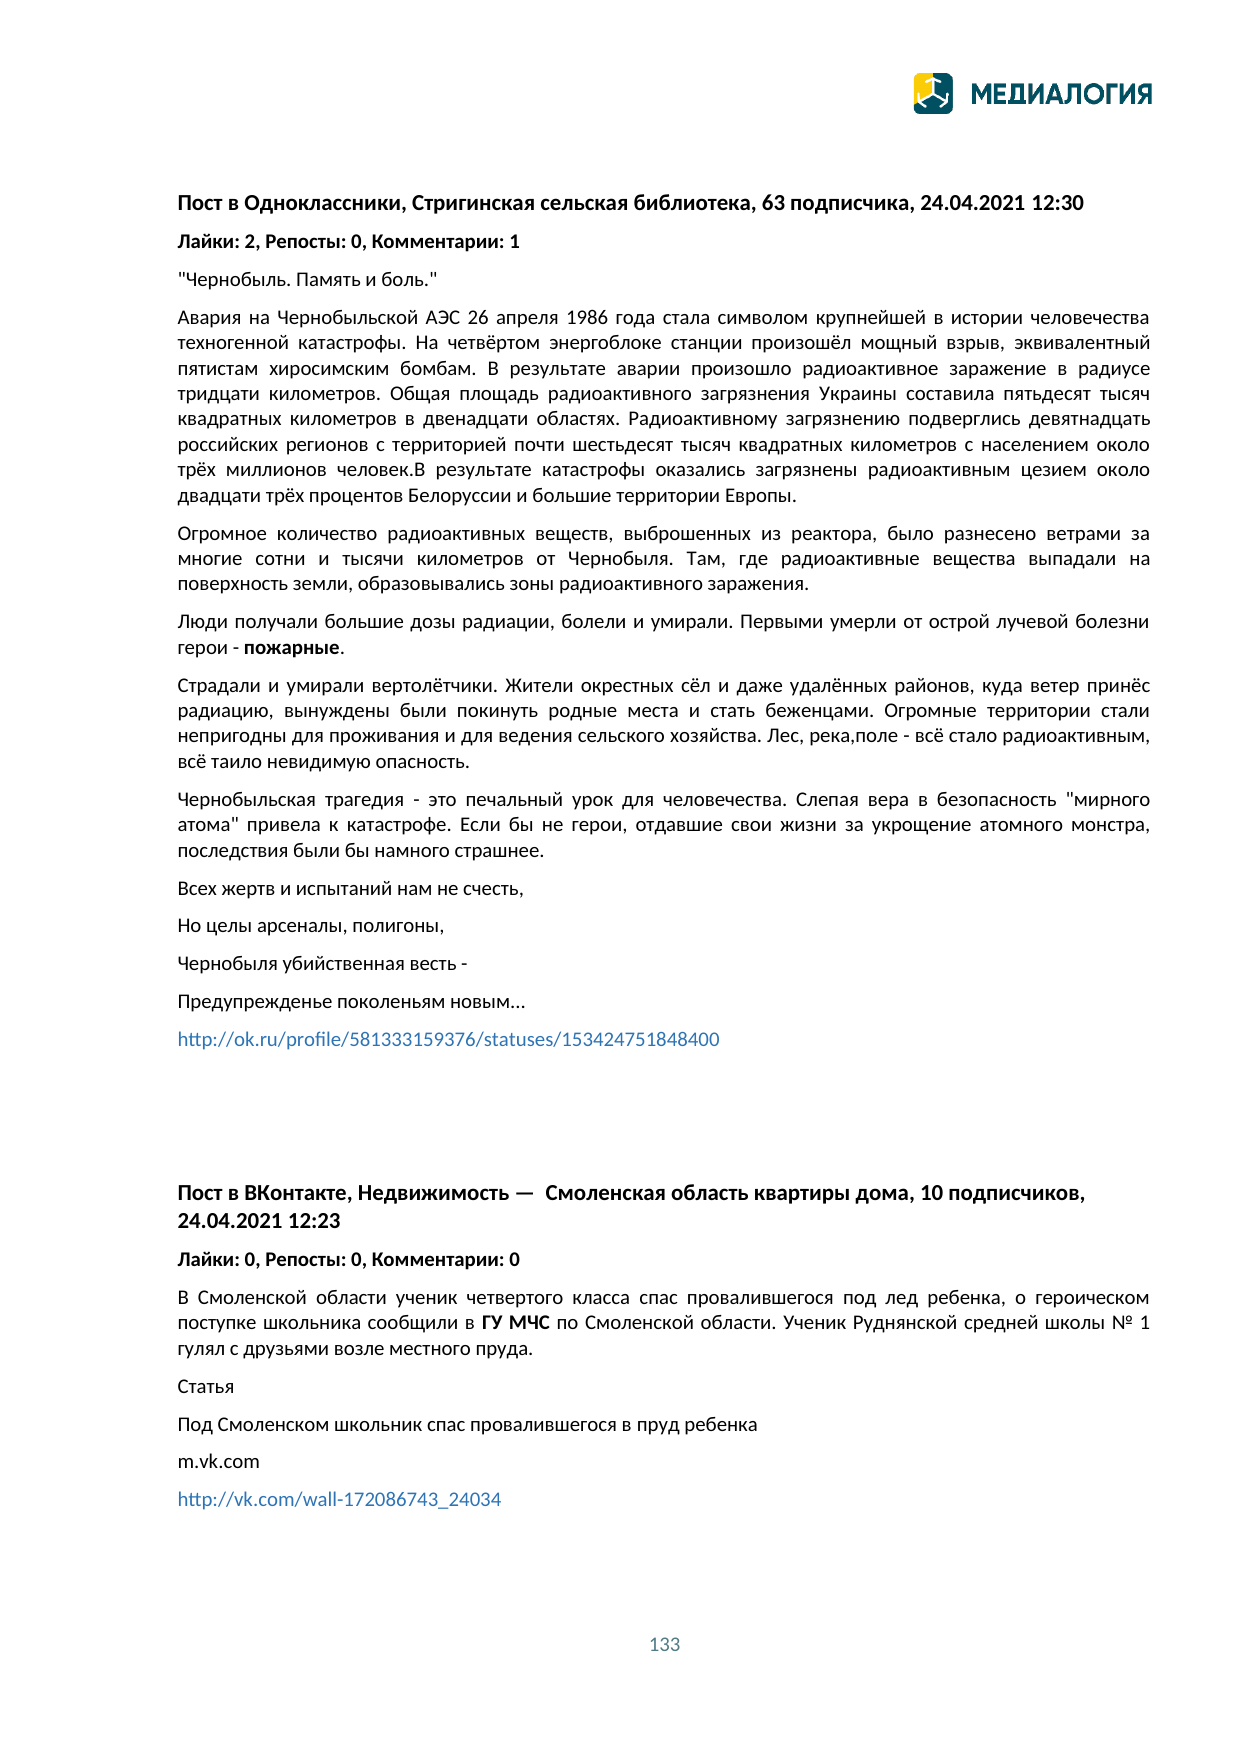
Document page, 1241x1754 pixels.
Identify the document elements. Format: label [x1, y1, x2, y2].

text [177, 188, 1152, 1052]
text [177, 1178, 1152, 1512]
picture [913, 73, 1152, 114]
